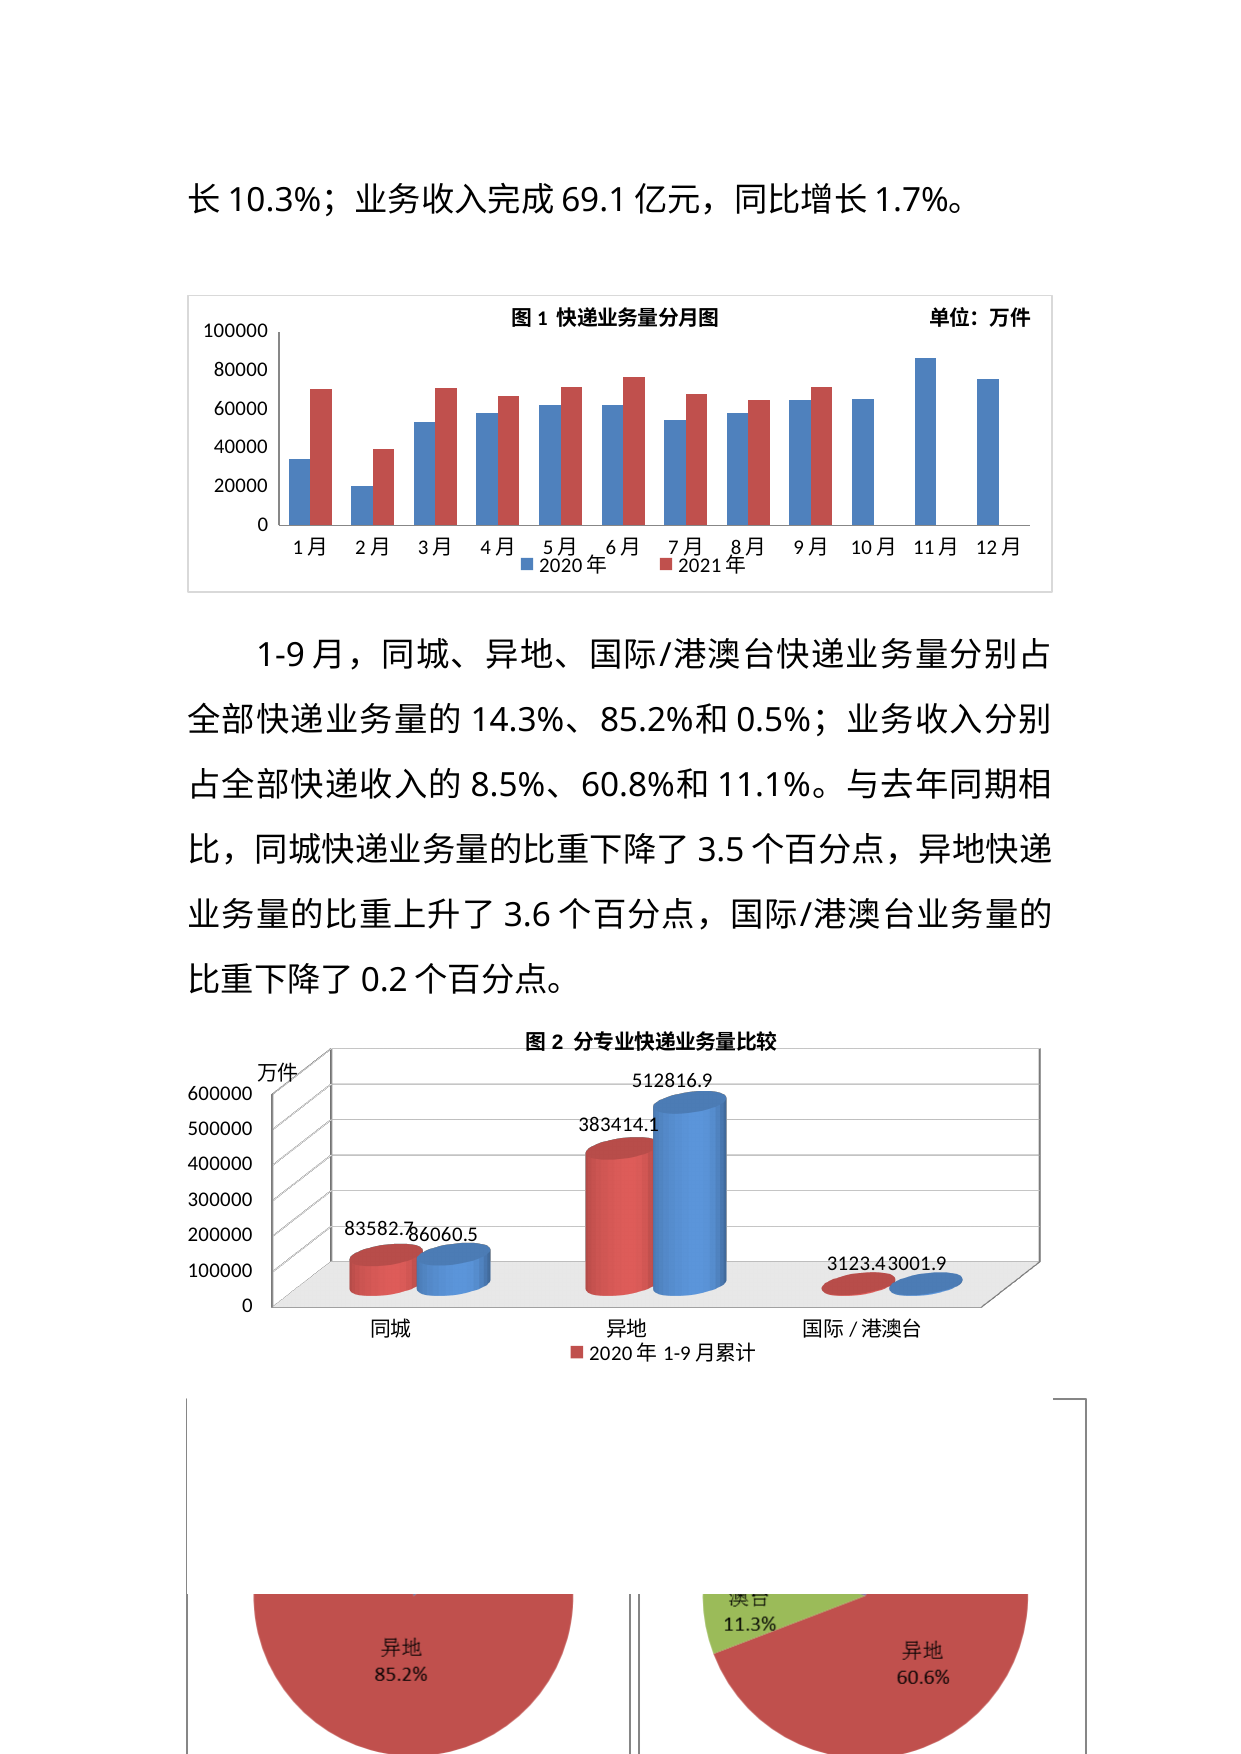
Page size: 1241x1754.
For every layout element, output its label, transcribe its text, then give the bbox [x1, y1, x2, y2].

picture [186, 1398, 631, 1754]
picture [638, 1398, 1087, 1754]
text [187, 164, 1053, 229]
text 1-9月，同城、异地、国际/港澳台快递业务量分别占全部快递业务量的14.3%、85.2%和0.5%；业务收入分别占全部快递收入的8.5%、60.8%和11.1%。与去年同期相比，同城快递业务量的比重下降了3.5个百分点，异地快递业务量的比重上升了3.6个百分点，国际/港澳台业务量的比重下降了0.2个百分点。 [187, 619, 1053, 1009]
